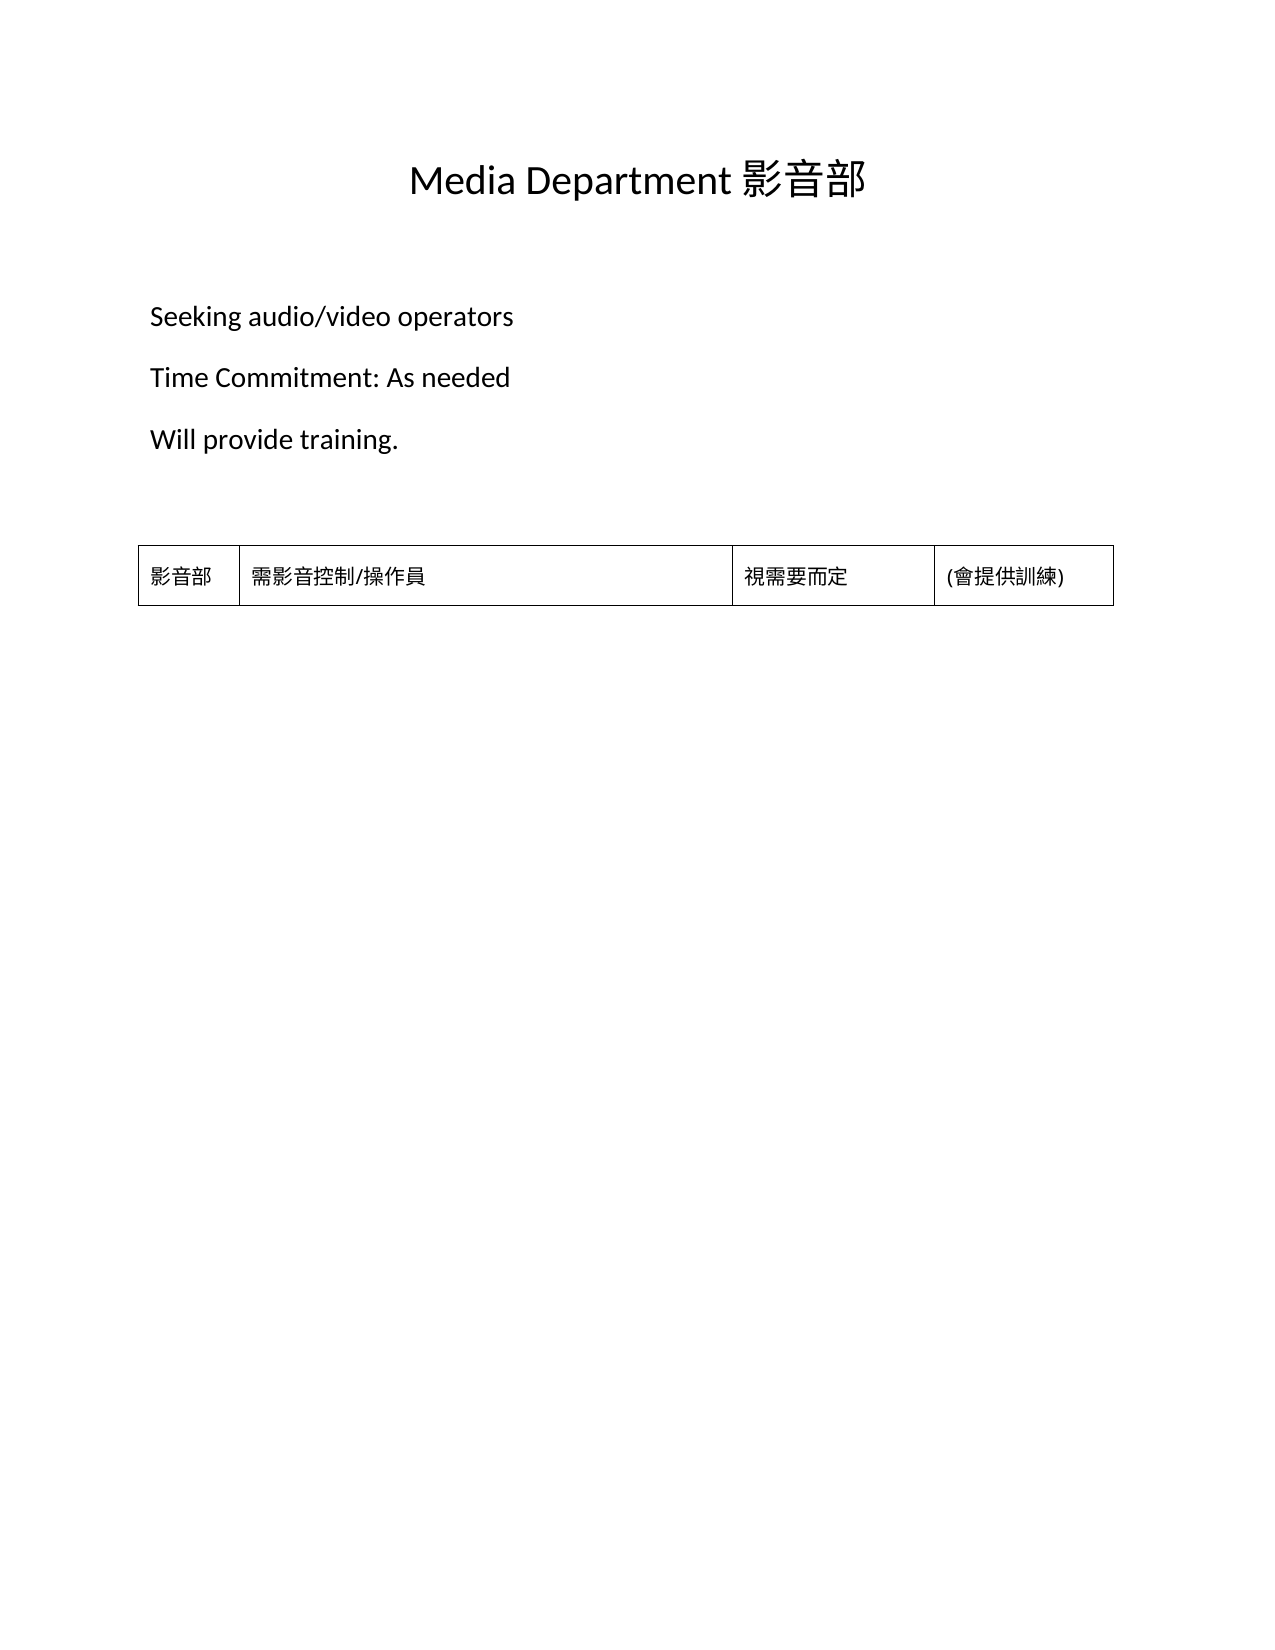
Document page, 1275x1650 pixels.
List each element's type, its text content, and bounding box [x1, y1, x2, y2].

text Seeking audio/video operators [150, 298, 1125, 333]
text Will provide training. [150, 421, 1125, 457]
table_header 影音部 [139, 546, 239, 605]
table_header (會提供訓練) [935, 546, 1113, 605]
text Time Commitment: As needed [150, 359, 1125, 395]
table_header 視需要而定 [733, 546, 934, 605]
text Media Department 影音部 [150, 150, 1125, 207]
table_header 需影音控制/操作員 [240, 546, 732, 605]
